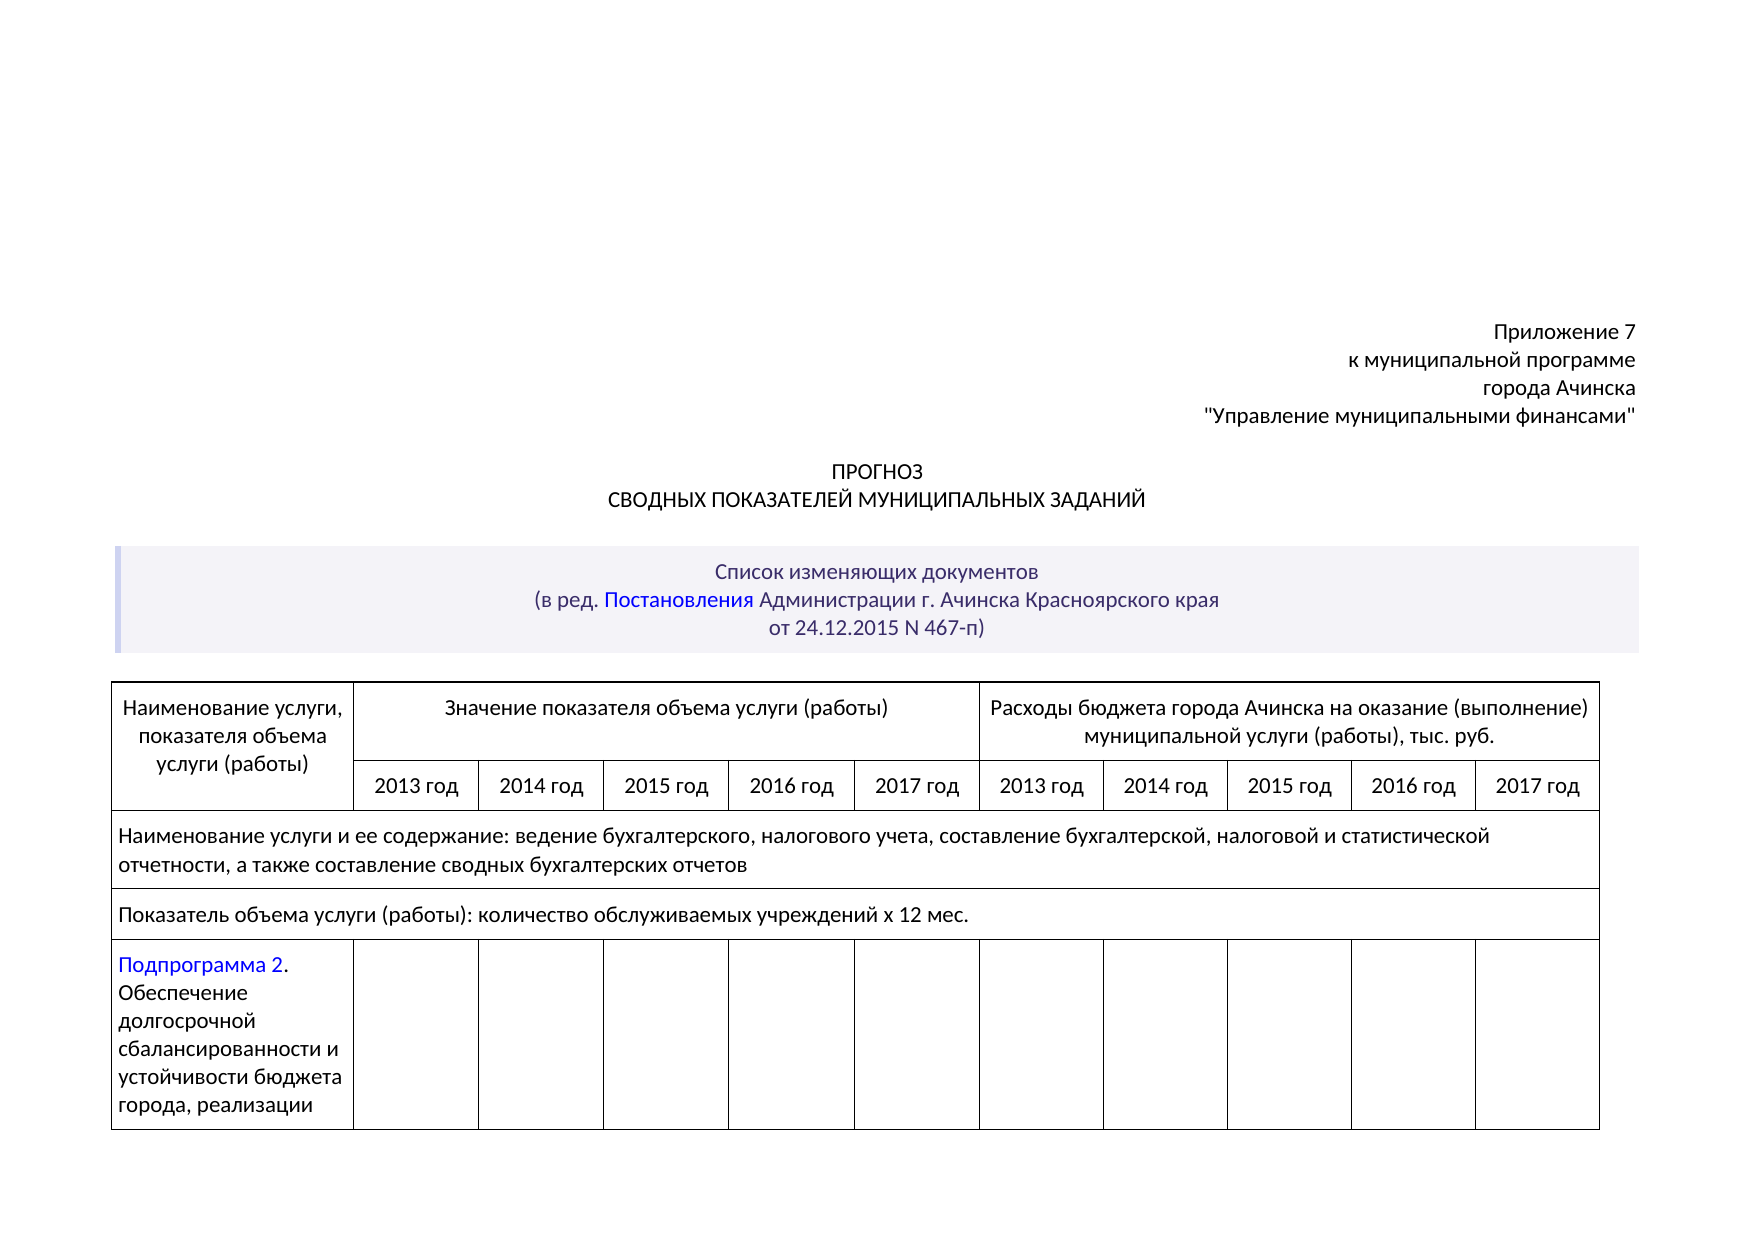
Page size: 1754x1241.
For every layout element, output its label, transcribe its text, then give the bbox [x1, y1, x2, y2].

table_cell [1104, 940, 1227, 1129]
table_cell [354, 940, 478, 1129]
table_header Список изменяющих документов (в ред. Постановления Администрации г. Ачинска Красноярского края от 24.12.2015 N 467-п) [121, 546, 1633, 653]
table_cell 2015 год [604, 761, 728, 810]
table_cell 2016 год [1352, 761, 1475, 810]
table_cell [1352, 940, 1475, 1129]
table_header Наименование услуги, показателя объема услуги (работы) [112, 683, 353, 810]
table_cell [1476, 940, 1599, 1129]
table_cell Наименование услуги и ее содержание: ведение бухгалтерского, налогового учета, составление бухгалтерской, налоговой и статистической отчетности, а также составление сводных бухгалтерских отчетов [112, 811, 1599, 888]
text СВОДНЫХ ПОКАЗАТЕЛЕЙ МУНИЦИПАЛЬНЫХ ЗАДАНИЙ [118, 485, 1636, 513]
table_cell [980, 940, 1103, 1129]
table_cell 2013 год [354, 761, 478, 810]
table_cell [479, 940, 603, 1129]
table_cell [855, 940, 979, 1129]
text к муниципальной программе [118, 345, 1636, 373]
table_cell 2016 год [729, 761, 854, 810]
table_cell 2015 год [1228, 761, 1351, 810]
table_cell [604, 940, 728, 1129]
table_cell 2013 год [980, 761, 1103, 810]
text города Ачинска [118, 373, 1636, 401]
table_header Расходы бюджета города Ачинска на оказание (выполнение) муниципальной услуги (работы), тыс. руб. [980, 683, 1599, 760]
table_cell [112, 940, 353, 1129]
table_header Значение показателя объема услуги (работы) [354, 683, 979, 760]
table_cell 2014 год [1104, 761, 1227, 810]
text Приложение 7 [118, 317, 1636, 345]
text "Управление муниципальными финансами" [118, 401, 1636, 429]
table_cell [1228, 940, 1351, 1129]
table_cell Показатель объема услуги (работы): количество обслуживаемых учреждений x 12 мес. [112, 889, 1599, 939]
text ПРОГНОЗ [118, 457, 1636, 485]
table_cell 2014 год [479, 761, 603, 810]
table_cell 2017 год [855, 761, 979, 810]
table_cell [729, 940, 854, 1129]
table_cell 2017 год [1476, 761, 1599, 810]
